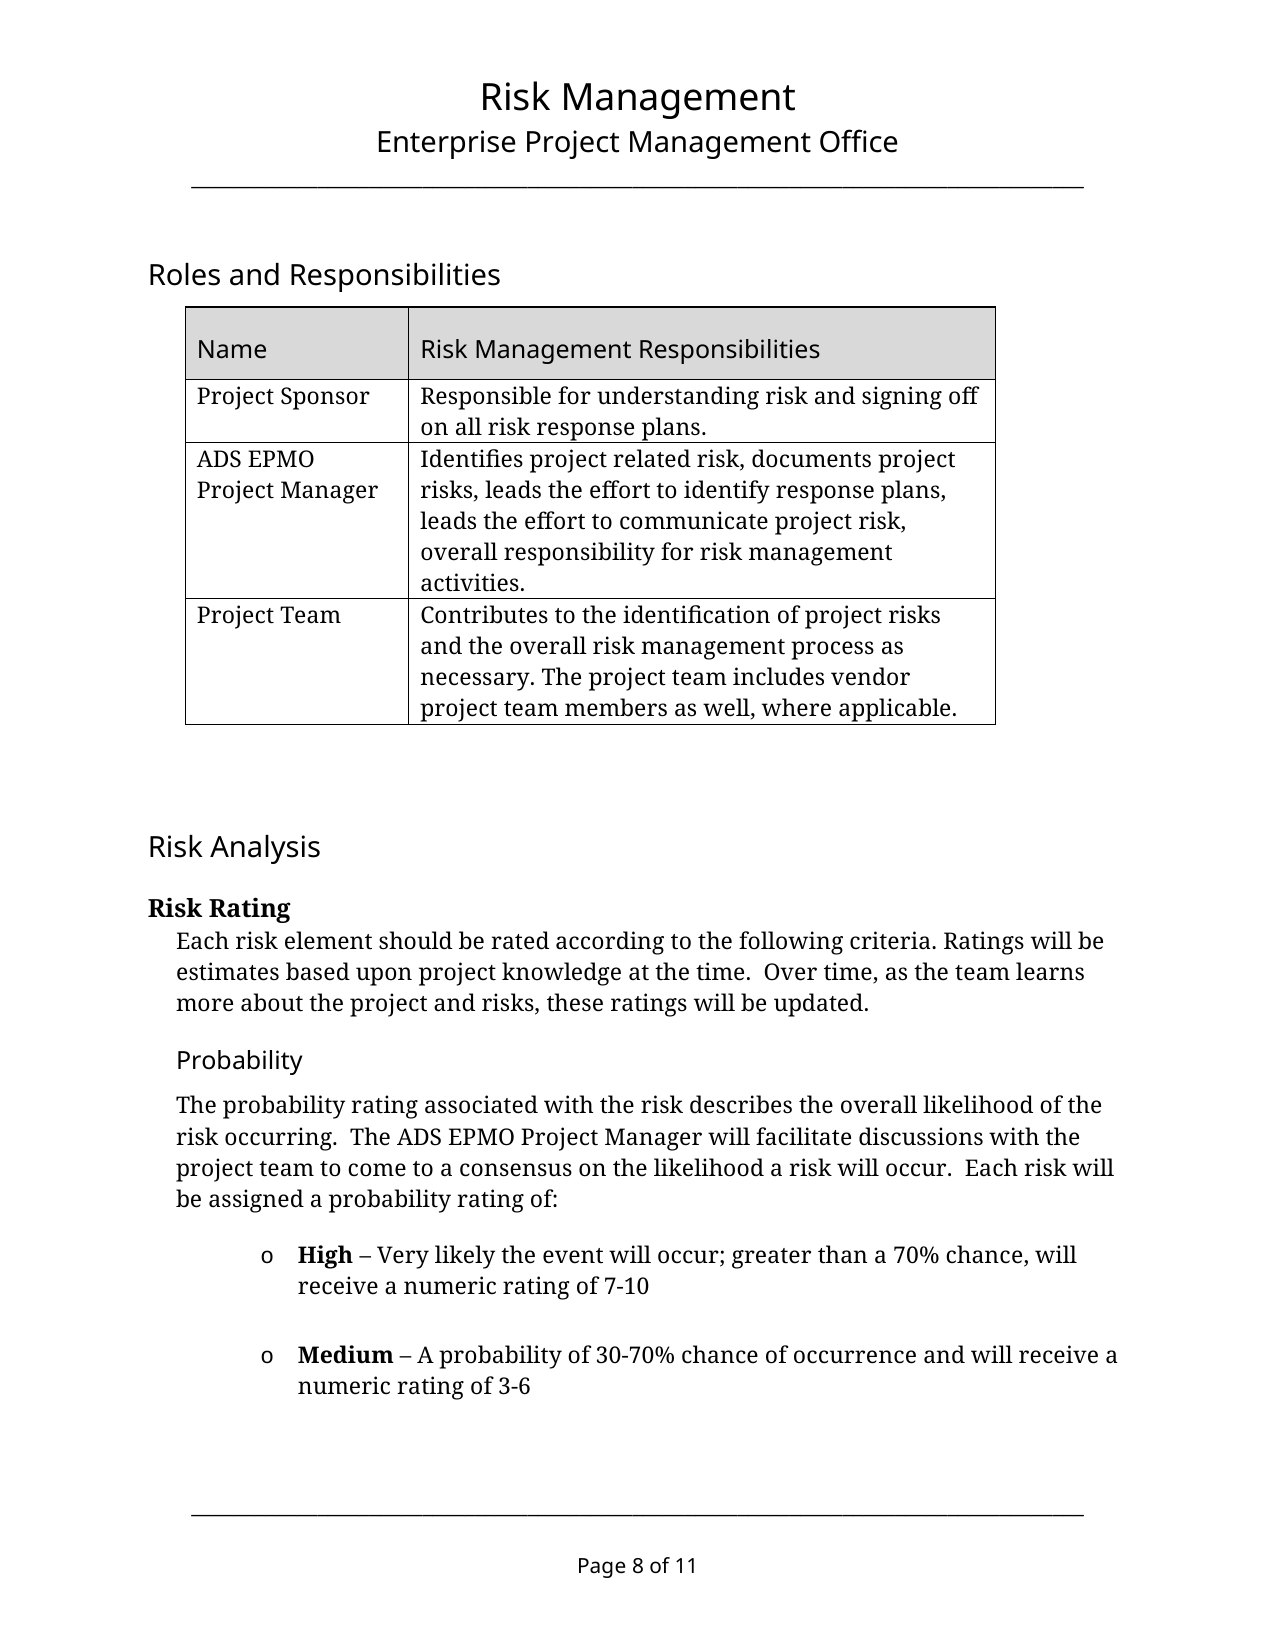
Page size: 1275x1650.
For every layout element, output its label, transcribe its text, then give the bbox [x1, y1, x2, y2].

text The probability rating associated with the risk describes the overall likelihood of the risk occurring. The ADS EPMO Project Manager will facilitate discussions with the project team to come to a consensus on the likelihood a risk will occur. Each risk will be assigned a probability rating of: [176, 1089, 1127, 1214]
table_cell ADS EPMO Project Manager [186, 443, 408, 598]
subtitle Probability [176, 1043, 1127, 1077]
text Each risk element should be rated according to the following criteria. Ratings will be estimates based upon project knowledge at the time. Over time, as the team learns more about the project and risks, these ratings will be updated. [176, 925, 1127, 1018]
table_cell Contributes to the identification of project risks and the overall risk management process as necessary. The project team includes vendor project team members as well, where applicable. [409, 599, 995, 723]
subtitle Risk Analysis [148, 826, 1127, 866]
subtitle High – Very likely the event will occur; greater than a 70% chance, will receive a numeric rating of 7-10 [260, 1239, 1127, 1301]
table_header Name [186, 308, 408, 379]
table_cell Project Sponsor [186, 380, 408, 442]
table_cell Project Team [186, 599, 408, 723]
table_cell Responsible for understanding risk and signing off on all risk response plans. [409, 380, 995, 442]
subtitle Risk Rating [148, 891, 1127, 925]
subtitle Medium – A probability of 30-70% chance of occurrence and will receive a numeric rating of 3-6 [260, 1339, 1127, 1401]
subtitle Roles and Responsibilities [148, 254, 1127, 294]
table_header Risk Management Responsibilities [409, 308, 995, 379]
table_cell Identifies project related risk, documents project risks, leads the effort to identify response plans, leads the effort to communicate project risk, overall responsibility for risk management activities. [409, 443, 995, 598]
